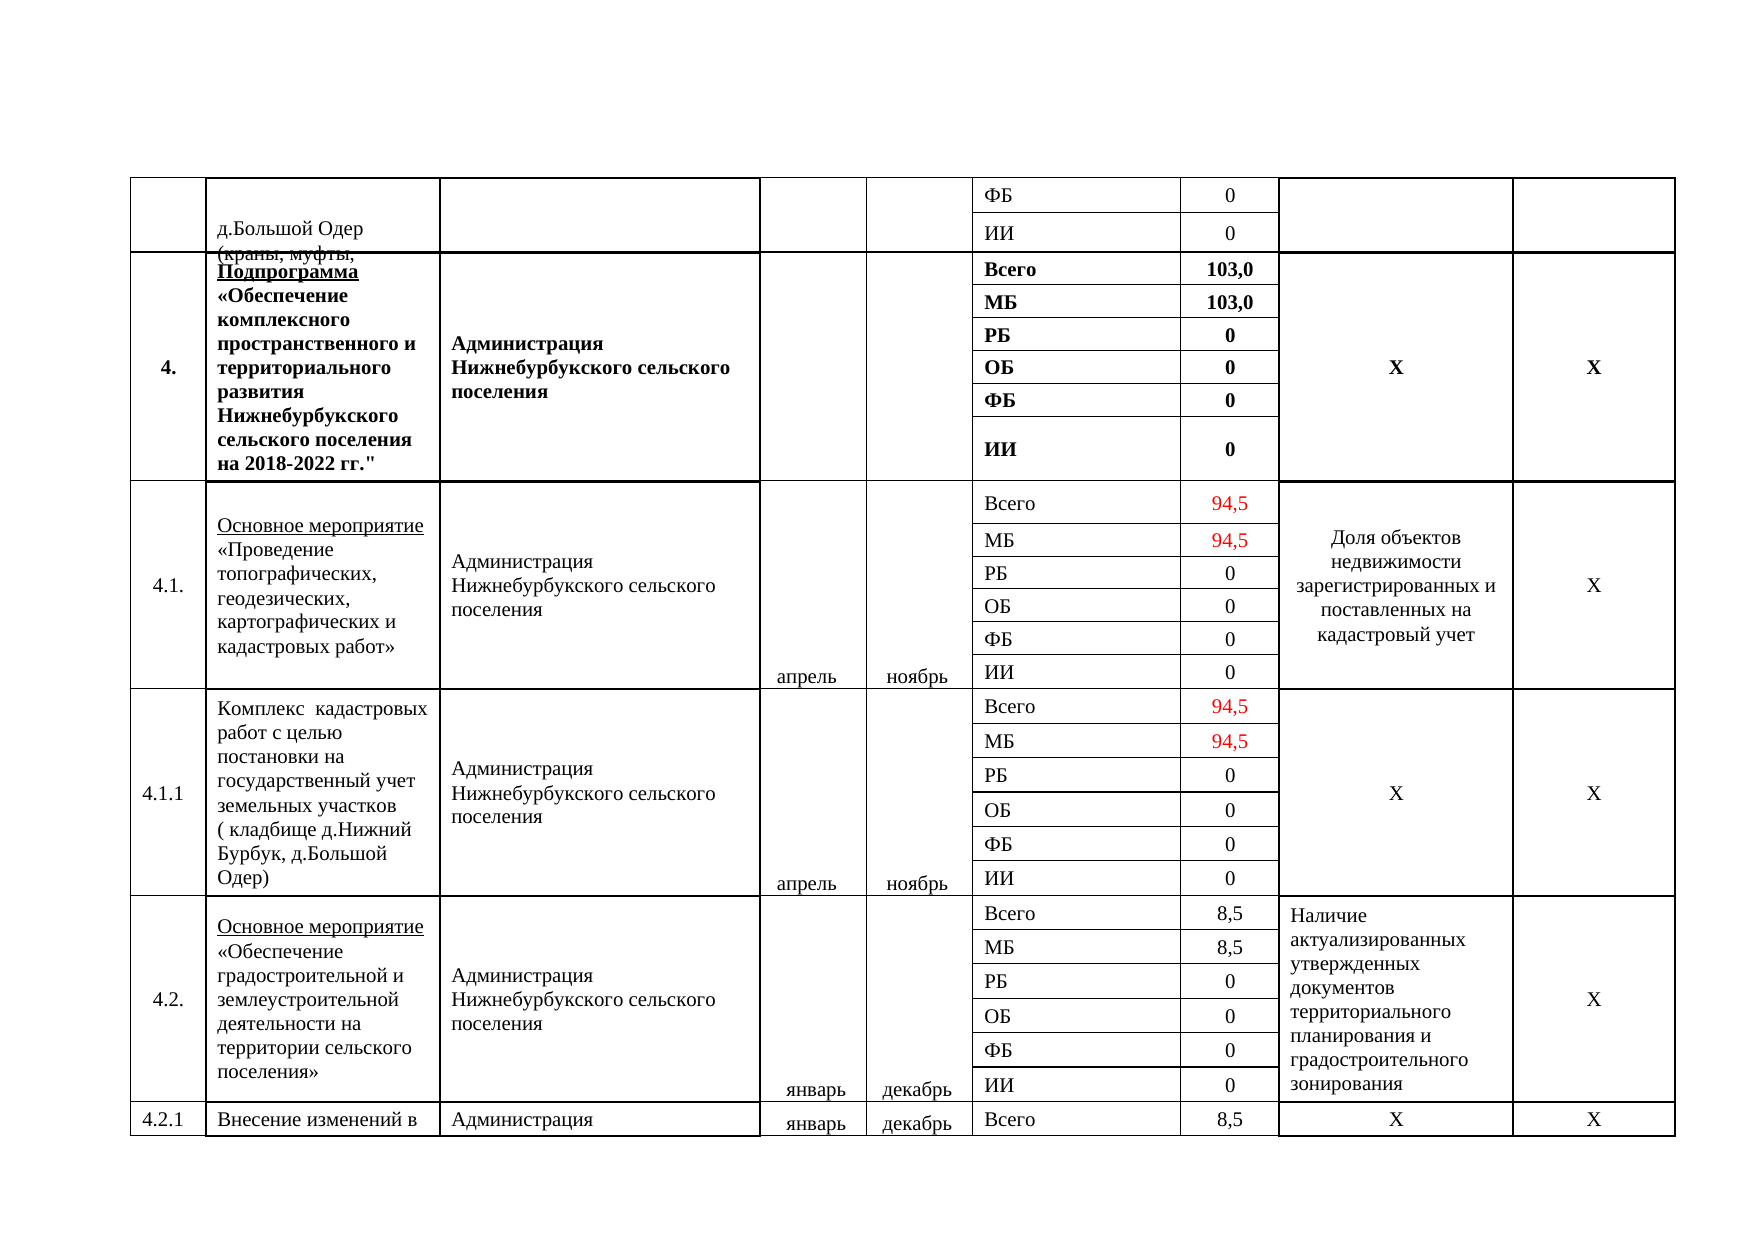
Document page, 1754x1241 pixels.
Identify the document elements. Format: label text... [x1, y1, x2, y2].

table_cell 0 [1181, 758, 1278, 791]
table_cell Всего [973, 1102, 1180, 1135]
table_cell 94,5 [1181, 689, 1278, 723]
table_cell апрель [761, 689, 866, 894]
table_cell Основное мероприятие «Проведение топографических, геодезических, картографических и кадастровых работ» [207, 483, 439, 688]
table_cell Администрация Нижнебурбукского сельского поселения [441, 690, 759, 894]
table_cell РБ [973, 318, 1180, 350]
table_cell 0 [1181, 999, 1278, 1032]
table_cell 94,5 [1181, 724, 1278, 757]
table_cell РБ [973, 964, 1180, 998]
table_cell [867, 253, 972, 480]
table_cell 0 [1181, 1068, 1278, 1101]
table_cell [207, 1103, 439, 1135]
table_cell 94,5 [1181, 524, 1278, 556]
table_cell 4. [131, 253, 205, 480]
table_cell 103,0 [1181, 285, 1278, 317]
table_cell 0 [1181, 557, 1278, 588]
table_cell МБ [973, 285, 1180, 317]
table_cell ФБ [973, 622, 1180, 654]
table_cell ОБ [973, 589, 1180, 621]
table_cell ноябрь [867, 689, 972, 894]
table_cell декабрь [867, 896, 972, 1101]
table_cell 0 [1181, 827, 1278, 860]
table_cell Всего [973, 253, 1180, 284]
table_cell МБ [973, 524, 1180, 556]
table_cell Х [1514, 254, 1674, 480]
table_cell 0 [1181, 964, 1278, 998]
table_cell 0 [1181, 351, 1278, 383]
table_cell Х [1280, 1103, 1512, 1135]
table_cell Х [1280, 690, 1512, 894]
table_cell Всего [973, 481, 1180, 523]
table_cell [441, 254, 759, 480]
table_cell 4.2. [131, 896, 205, 1101]
table_cell 0 [1181, 213, 1278, 251]
table_cell декабрь [867, 1102, 972, 1135]
table_cell РБ [973, 557, 1180, 588]
table_cell Х [1280, 254, 1512, 480]
table_cell Доля объектов недвижимости зарегистрированных и поставленных на кадастровый учет [1280, 483, 1512, 688]
table_cell ИИ [973, 417, 1180, 480]
table_cell 8,5 [1181, 896, 1278, 929]
table_cell 0 [1181, 318, 1278, 350]
table_cell 0 [1181, 861, 1278, 894]
table_cell Х [1514, 1103, 1674, 1135]
table_cell РБ [973, 758, 1180, 791]
table_cell 4.1.1 [131, 689, 205, 894]
table_cell январь [761, 1102, 866, 1135]
table_cell Х [1514, 690, 1674, 894]
table_cell 103,0 [1181, 253, 1278, 284]
table_cell ФБ [973, 827, 1180, 860]
table_cell МБ [973, 930, 1180, 963]
table_cell Х [1514, 483, 1674, 688]
table_cell 0 [1181, 589, 1278, 621]
table_cell 4.1. [131, 481, 205, 688]
table_cell ФБ [973, 384, 1180, 416]
table_cell ОБ [973, 793, 1180, 826]
table_cell Всего [973, 896, 1180, 929]
table_cell Основное мероприятие «Обеспечение градостроительной и землеустроительной деятельности на территории сельского поселения» [207, 897, 439, 1101]
table_cell 8,5 [1181, 1102, 1278, 1135]
table_cell ИИ [973, 213, 1180, 251]
table_cell 8,5 [1181, 930, 1278, 963]
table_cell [441, 1103, 759, 1135]
table_cell 4.2.1 [131, 1102, 205, 1135]
table_cell январь [761, 896, 866, 1101]
table_cell ОБ [973, 351, 1180, 383]
table_cell ФБ [973, 1033, 1180, 1066]
table_cell апрель [761, 481, 866, 688]
table_cell Администрация Нижнебурбукского сельского поселения [441, 483, 759, 688]
table_cell ИИ [973, 655, 1180, 688]
table_cell Комплекс кадастровых работ с целью постановки на государственный учет земельных участков ( кладбище д.Нижний Бурбук, д.Большой Одер) [207, 690, 439, 894]
table_cell 94,5 [1181, 481, 1278, 523]
table_cell 0 [1181, 655, 1278, 688]
table_cell 0 [1181, 793, 1278, 826]
table_cell 0 [1181, 1033, 1278, 1066]
table_cell Администрация Нижнебурбукского сельского поселения [441, 897, 759, 1101]
table_cell ОБ [973, 999, 1180, 1032]
table_cell МБ [973, 724, 1180, 757]
table_cell Подпрограмма «Обеспечение комплексного пространственного и территориального развития Нижнебурбукского сельского поселения на 2018-2022 гг." [207, 254, 439, 480]
table_cell Х [1514, 897, 1674, 1101]
table_cell Всего [973, 689, 1180, 723]
table_cell [761, 253, 866, 480]
table_cell Наличие актуализированных утвержденных документов территориального планирования и градостроительного зонирования [1280, 897, 1512, 1101]
table_cell 0 [1181, 384, 1278, 416]
table_cell 0 [1181, 178, 1278, 212]
table_cell ФБ [973, 178, 1180, 212]
table_cell ИИ [973, 1068, 1180, 1101]
table_cell ноябрь [867, 481, 972, 688]
table_cell 0 [1181, 622, 1278, 654]
table_cell ИИ [973, 861, 1180, 894]
table_cell 0 [1181, 417, 1278, 480]
